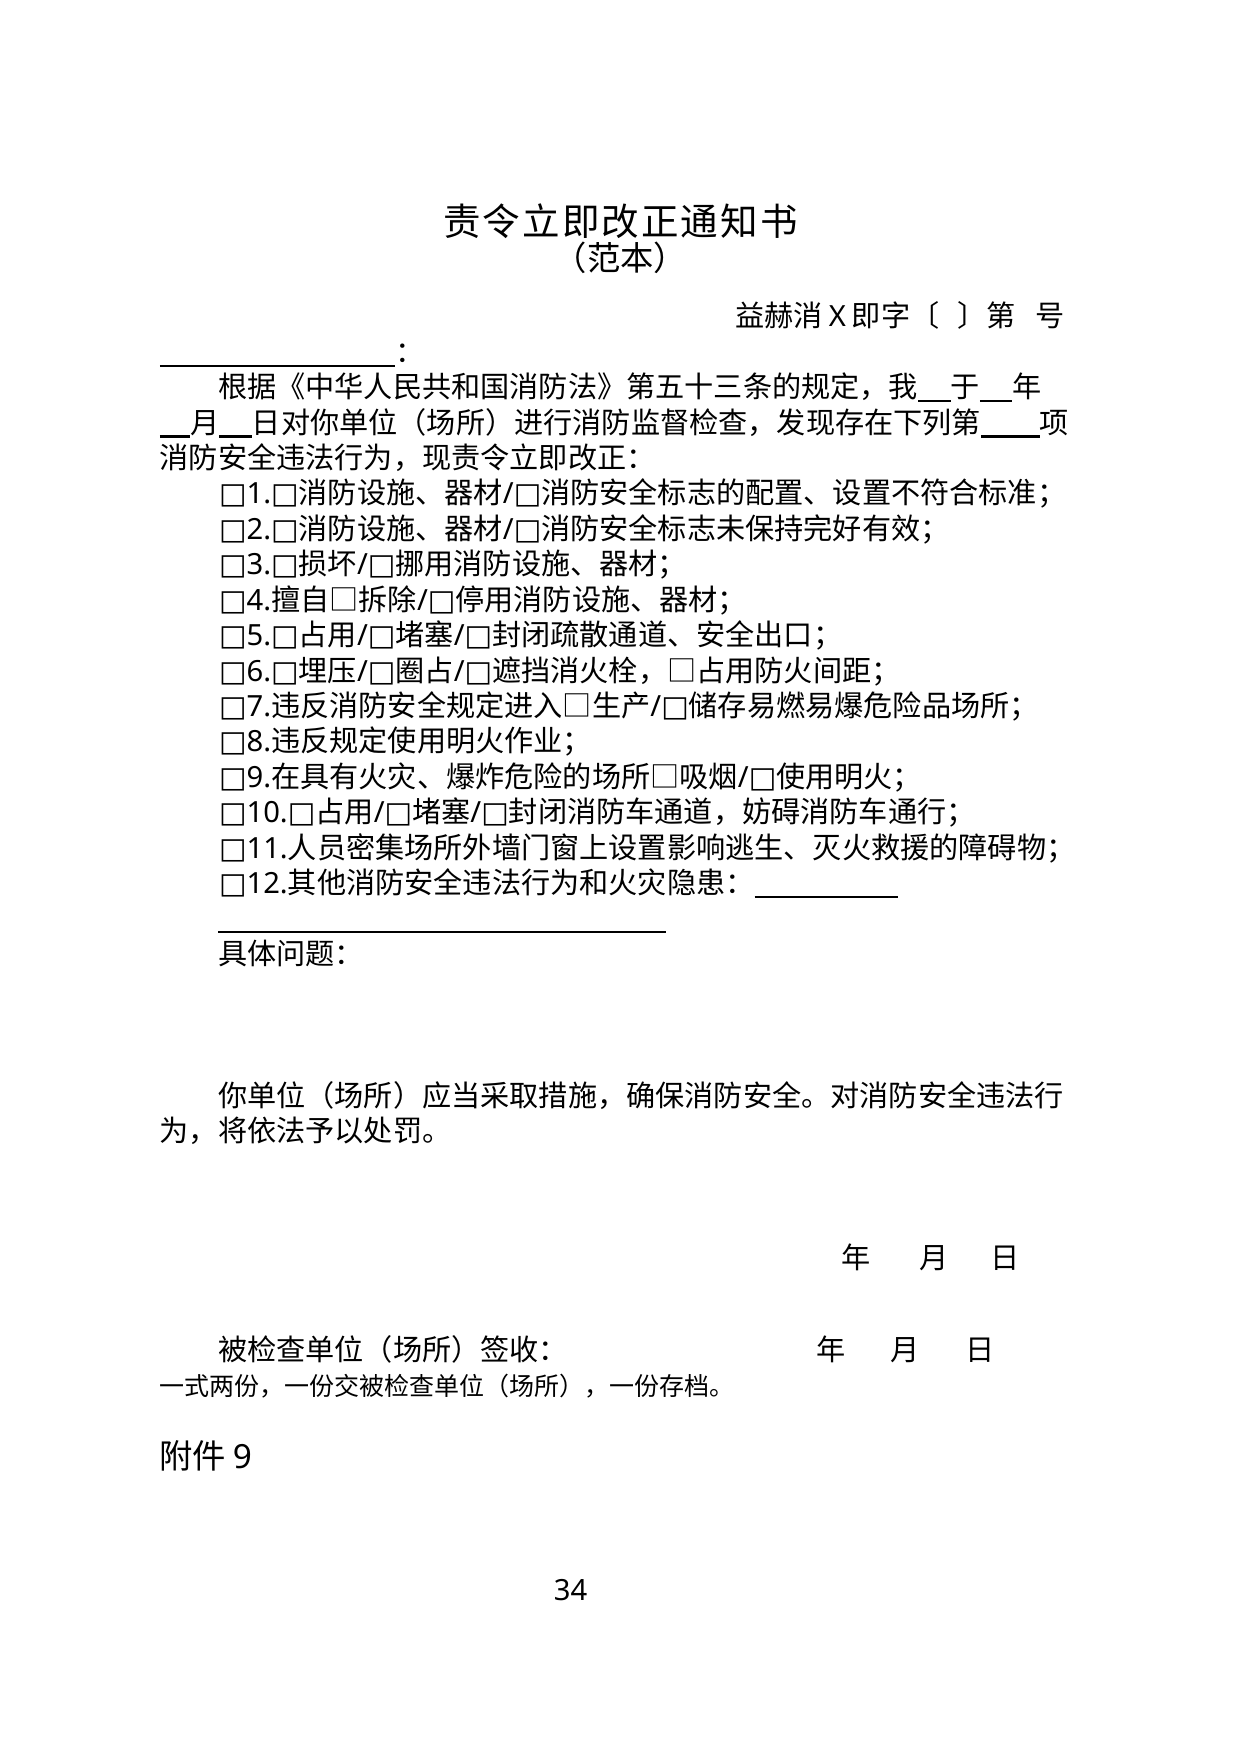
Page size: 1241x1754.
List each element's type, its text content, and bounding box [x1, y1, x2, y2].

text （范本） [159, 242, 1081, 278]
text □2.□消防设施、器材/□消防安全标志未保持完好有效； [203, 511, 1081, 546]
text □12.其他消防安全违法行为和火灾隐患： [203, 865, 1081, 901]
text 年 月 日 [170, 1240, 1081, 1276]
text ： [159, 334, 1081, 369]
text □7.违反消防安全规定进入□生产/□储存易燃易爆危险品场所； [203, 688, 1081, 723]
text 责令立即改正通知书 [159, 207, 1081, 242]
text 根据《中华人民共和国消防法》第五十三条的规定，我 于 年 [159, 369, 1081, 405]
text 你单位（场所）应当采取措施，确保消防安全。对消防安全违法行为，将依法予以处罚。 [159, 1078, 1081, 1148]
text □6.□埋压/□圈占/□遮挡消火栓，□占用防火间距； [203, 653, 1081, 688]
text 具体问题： [159, 936, 1081, 971]
text 月 日对你单位（场所）进行消防监督检查，发现存在下列第 项消防安全违法行为，现责令立即改正： [159, 405, 1081, 476]
text □4.擅自□拆除/□停用消防设施、器材； [203, 582, 1081, 617]
text 一式两份，一份交被检查单位（场所），一份存档。 [159, 1367, 1081, 1403]
text □11.人员密集场所外墙门窗上设置影响逃生、灭火救援的障碍物； [203, 830, 1081, 865]
text 附件9 [159, 1439, 1081, 1475]
text □8.违反规定使用明火作业； [203, 723, 1081, 759]
text □9.在具有火灾、爆炸危险的场所□吸烟/□使用明火； [203, 759, 1081, 794]
text □1.□消防设施、器材/□消防安全标志的配置、设置不符合标准； [203, 476, 1081, 511]
text □5.□占用/□堵塞/□封闭疏散通道、安全出口； [203, 617, 1081, 653]
text 益赫消X即字〔 〕第 号 [159, 298, 1064, 334]
text □3.□损坏/□挪用消防设施、器材； [203, 546, 1081, 582]
text □10.□占用/□堵塞/□封闭消防车通道，妨碍消防车通行； [203, 794, 1081, 830]
text 被检查单位（场所）签收： 年 月 日 [159, 1332, 1081, 1367]
